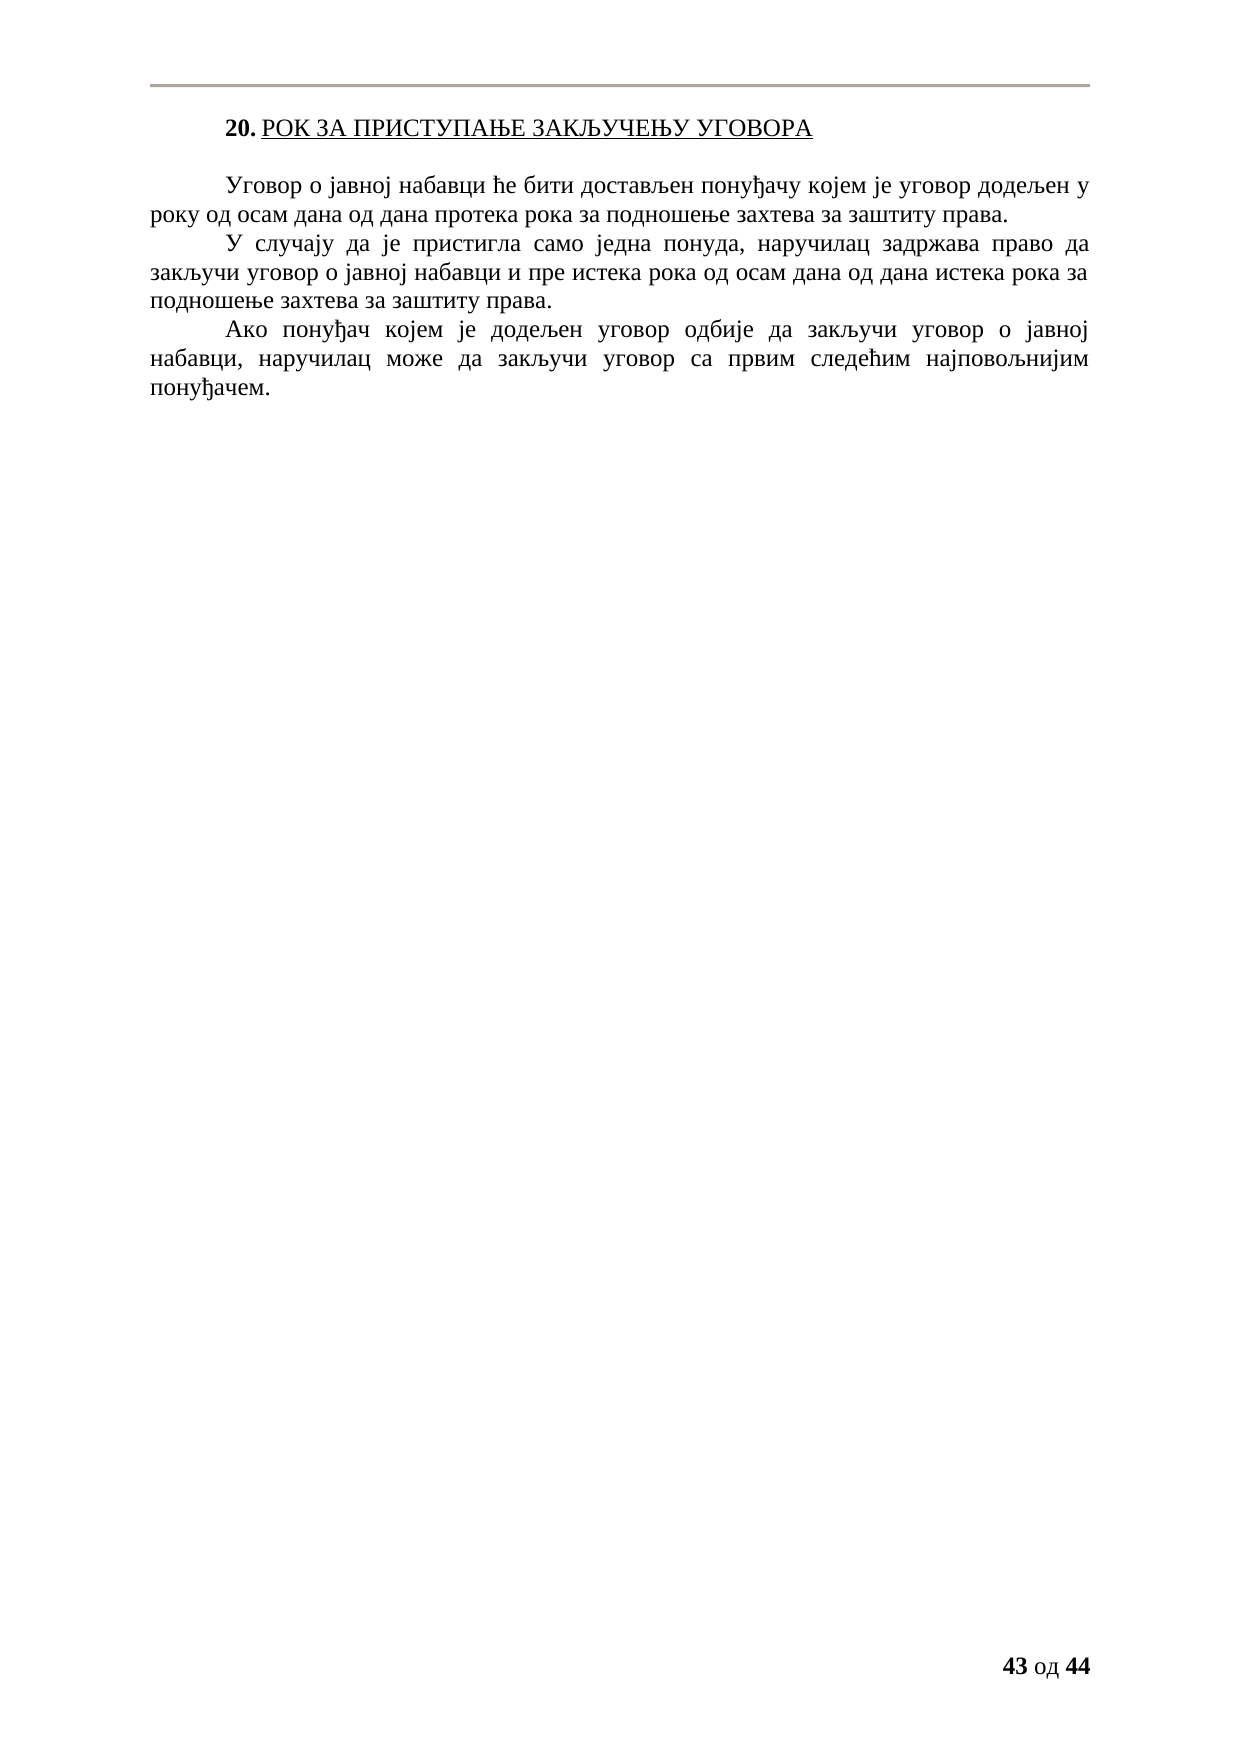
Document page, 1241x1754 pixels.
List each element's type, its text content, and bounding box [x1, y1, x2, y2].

text Уговор о јавној набавци ће бити достављен понуђачу којем је уговор додељен у року од осам дана од дана протека рока за подношење захтева за заштиту права. [150, 170, 1090, 228]
list Рок за ПРИСТУПАЊЕ закључењУ уговора [225, 113, 1090, 142]
text Ако понуђач којем је додељен уговор одбије да закључи уговор о јавној набавци, наручилац може да закључи уговор са првим следећим најповољнијим понуђачем. [150, 314, 1090, 400]
text У случају да је пристигла само једна понуда, наручилац задржава право да закључи уговор о јавној набавци и пре истека рока од осам дана од дана истека рока за подношење захтева за заштиту права. [150, 228, 1090, 314]
